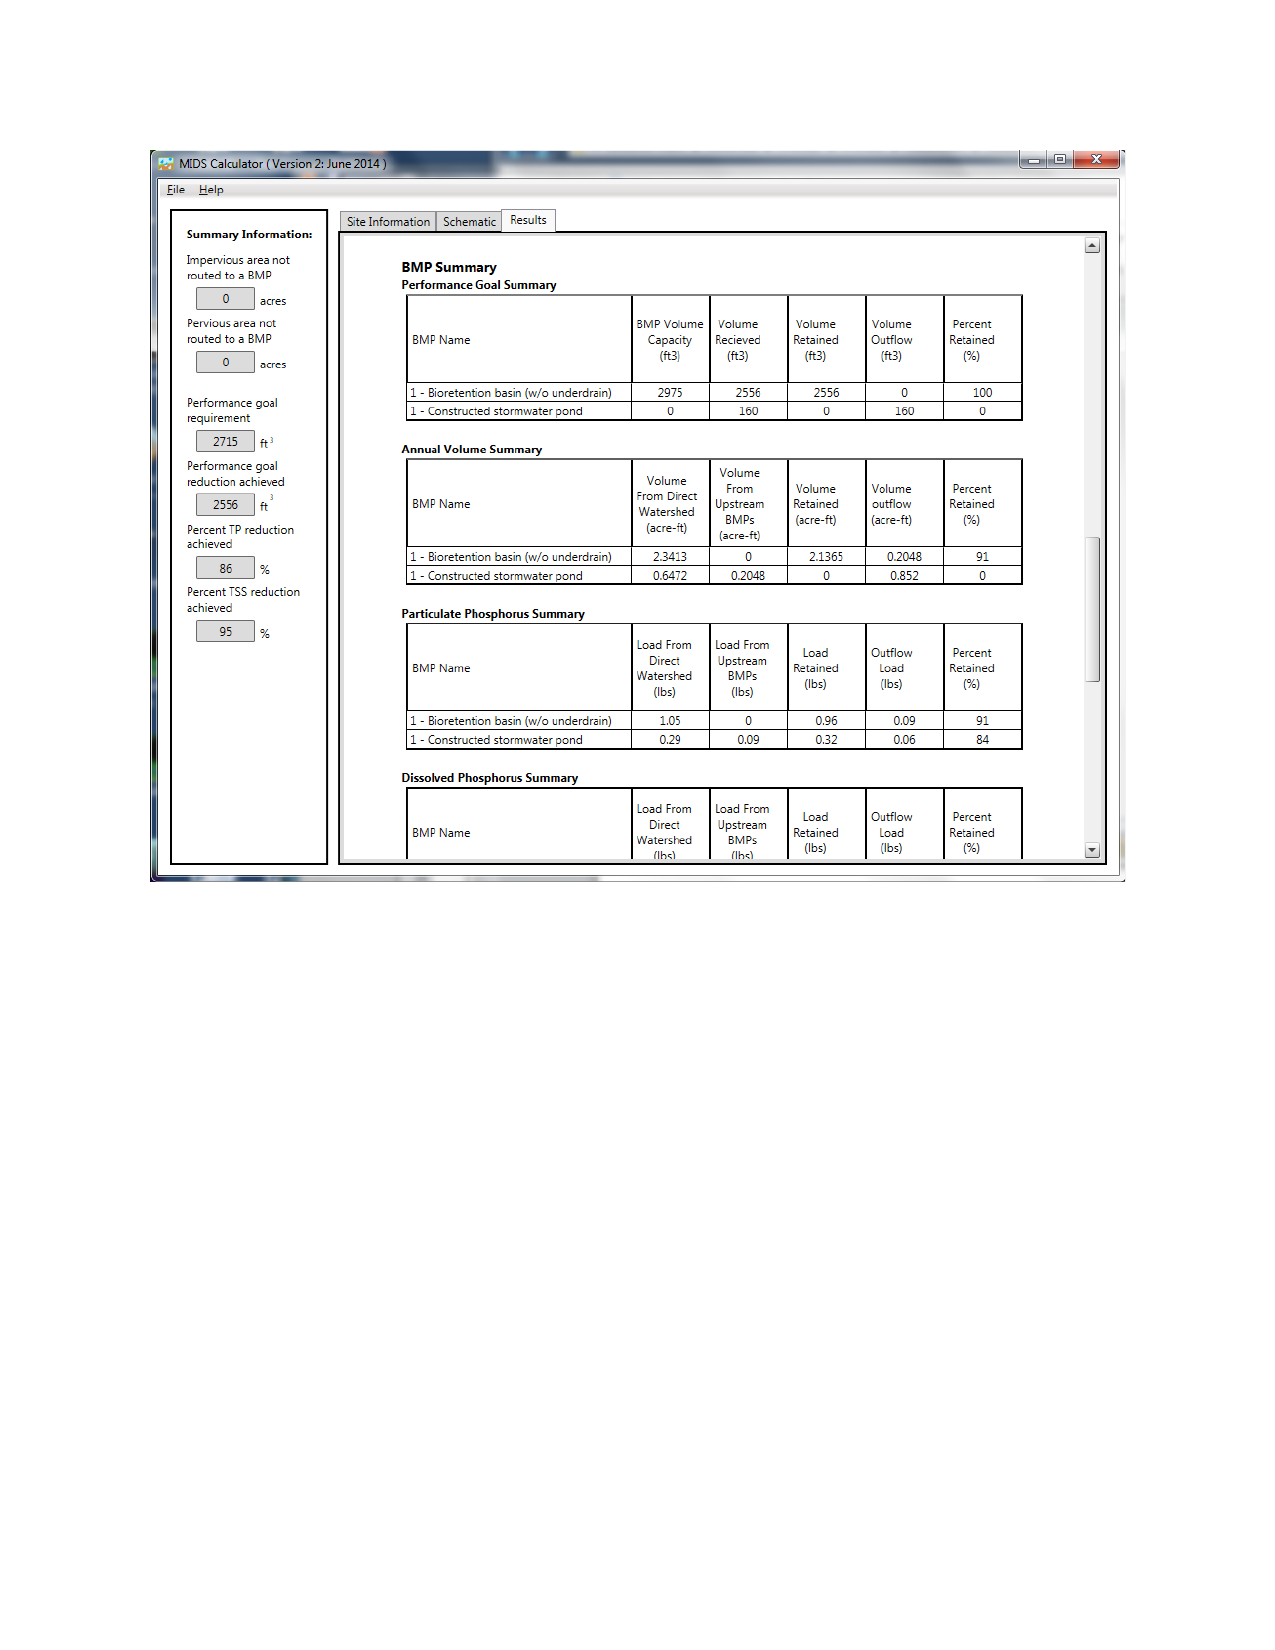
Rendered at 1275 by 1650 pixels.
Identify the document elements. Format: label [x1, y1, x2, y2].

picture [150, 150, 1125, 882]
